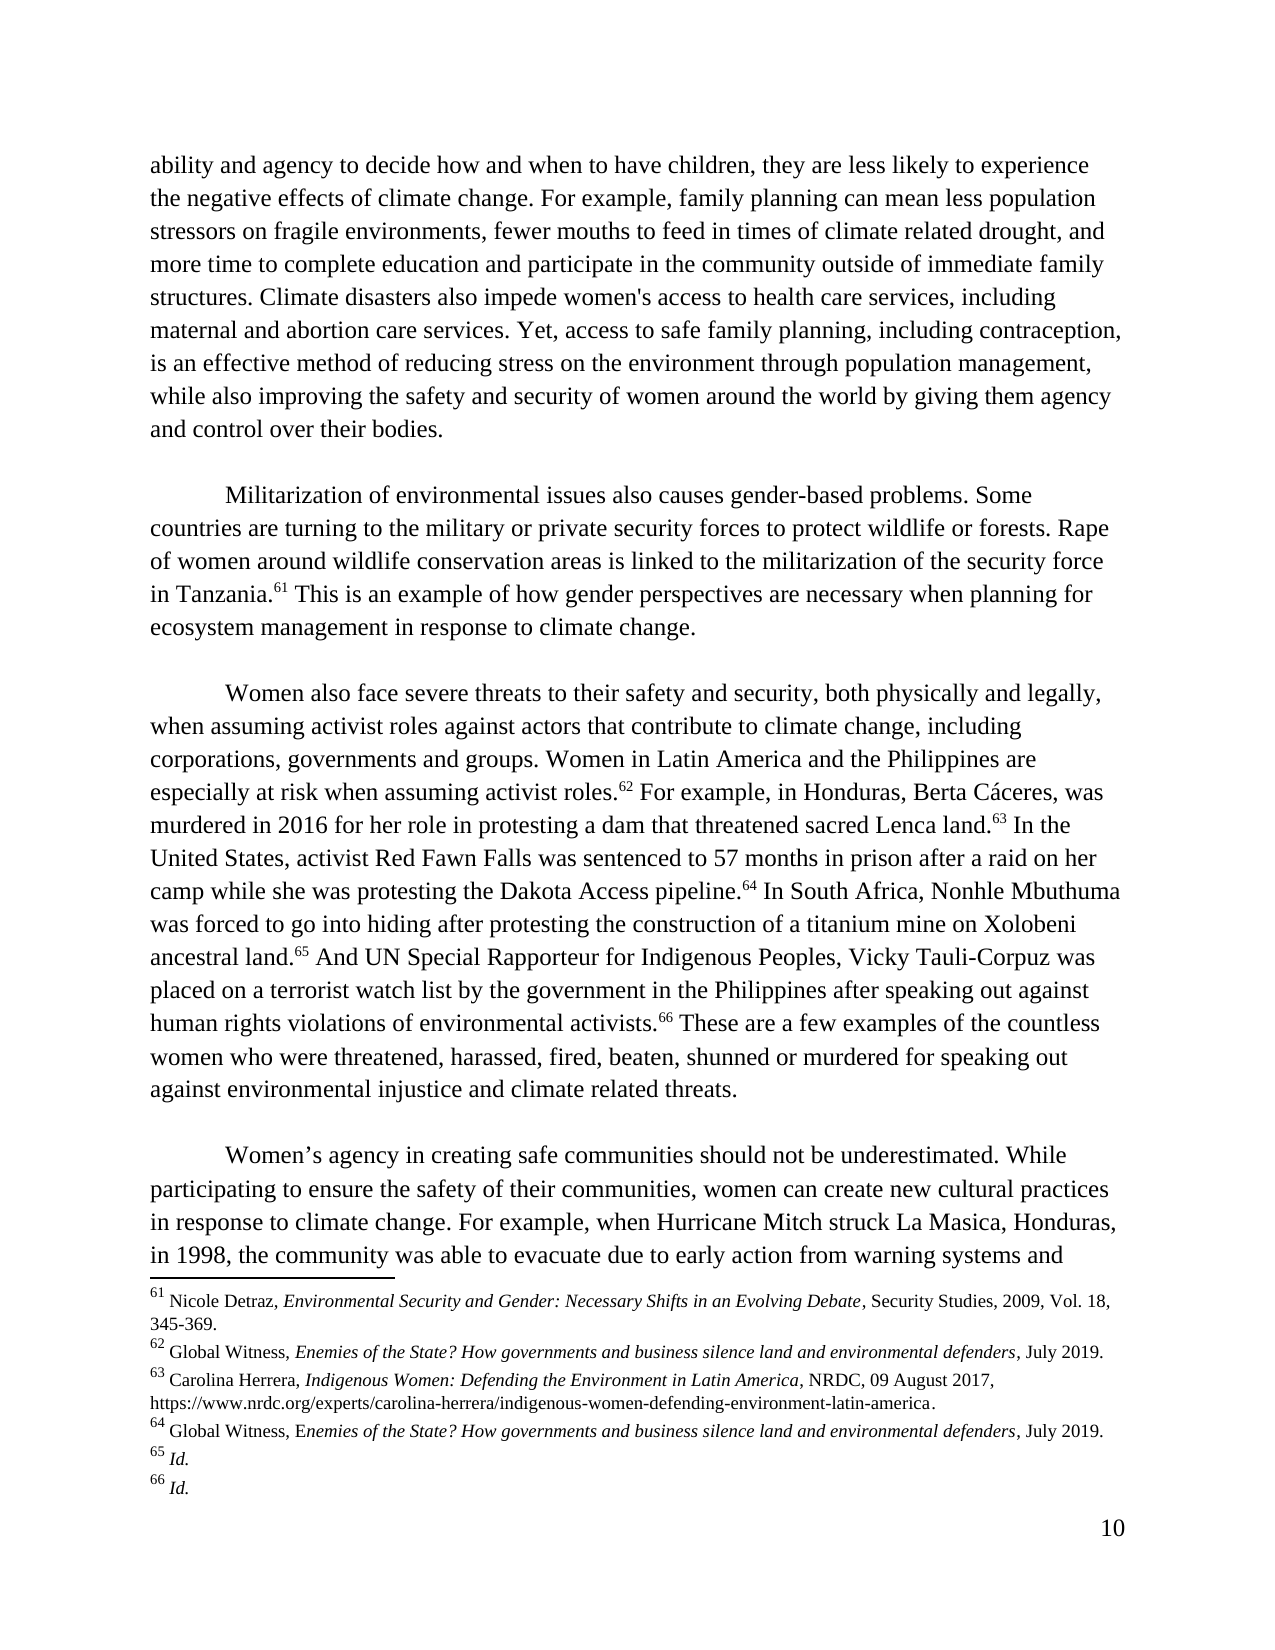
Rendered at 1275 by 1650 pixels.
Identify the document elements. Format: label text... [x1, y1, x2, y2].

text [150, 1141, 1125, 1268]
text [150, 150, 1125, 443]
text Militarization of environmental issues also causes gender-based problems. Some countries are turning to the military or private security forces to protect wildlife or forests. Rape of women around wildlife conservation areas is linked to the militarization of the security force in Tanzania. This is an example of how gender perspectives are necessary when planning for ecosystem management in response to climate change. [150, 480, 1125, 641]
text Women also face severe threats to their safety and security, both physically and legally, when assuming activist roles against actors that contribute to climate change, including corporations, governments and groups. Women in Latin America and the Philippines are especially at risk when assuming activist roles. For example, in Honduras, Berta Cáceres, was murdered in 2016 for her role in protesting a dam that threatened sacred Lenca land. In the United States, activist Red Fawn Falls was sentenced to 57 months in prison after a raid on her camp while she was protesting the Dakota Access pipeline. In South Africa, Nonhle Mbuthuma was forced to go into hiding after protesting the construction of a titanium mine on Xolobeni ancestral land. And UN Special Rapporteur for Indigenous Peoples, Vicky Tauli-Corpuz was placed on a terrorist watch list by the government in the Philippines after speaking out against human rights violations of environmental activists. These are a few examples of the countless women who were threatened, harassed, fired, beaten, shunned or murdered for speaking out against environmental injustice and climate related threats. [150, 678, 1125, 1103]
